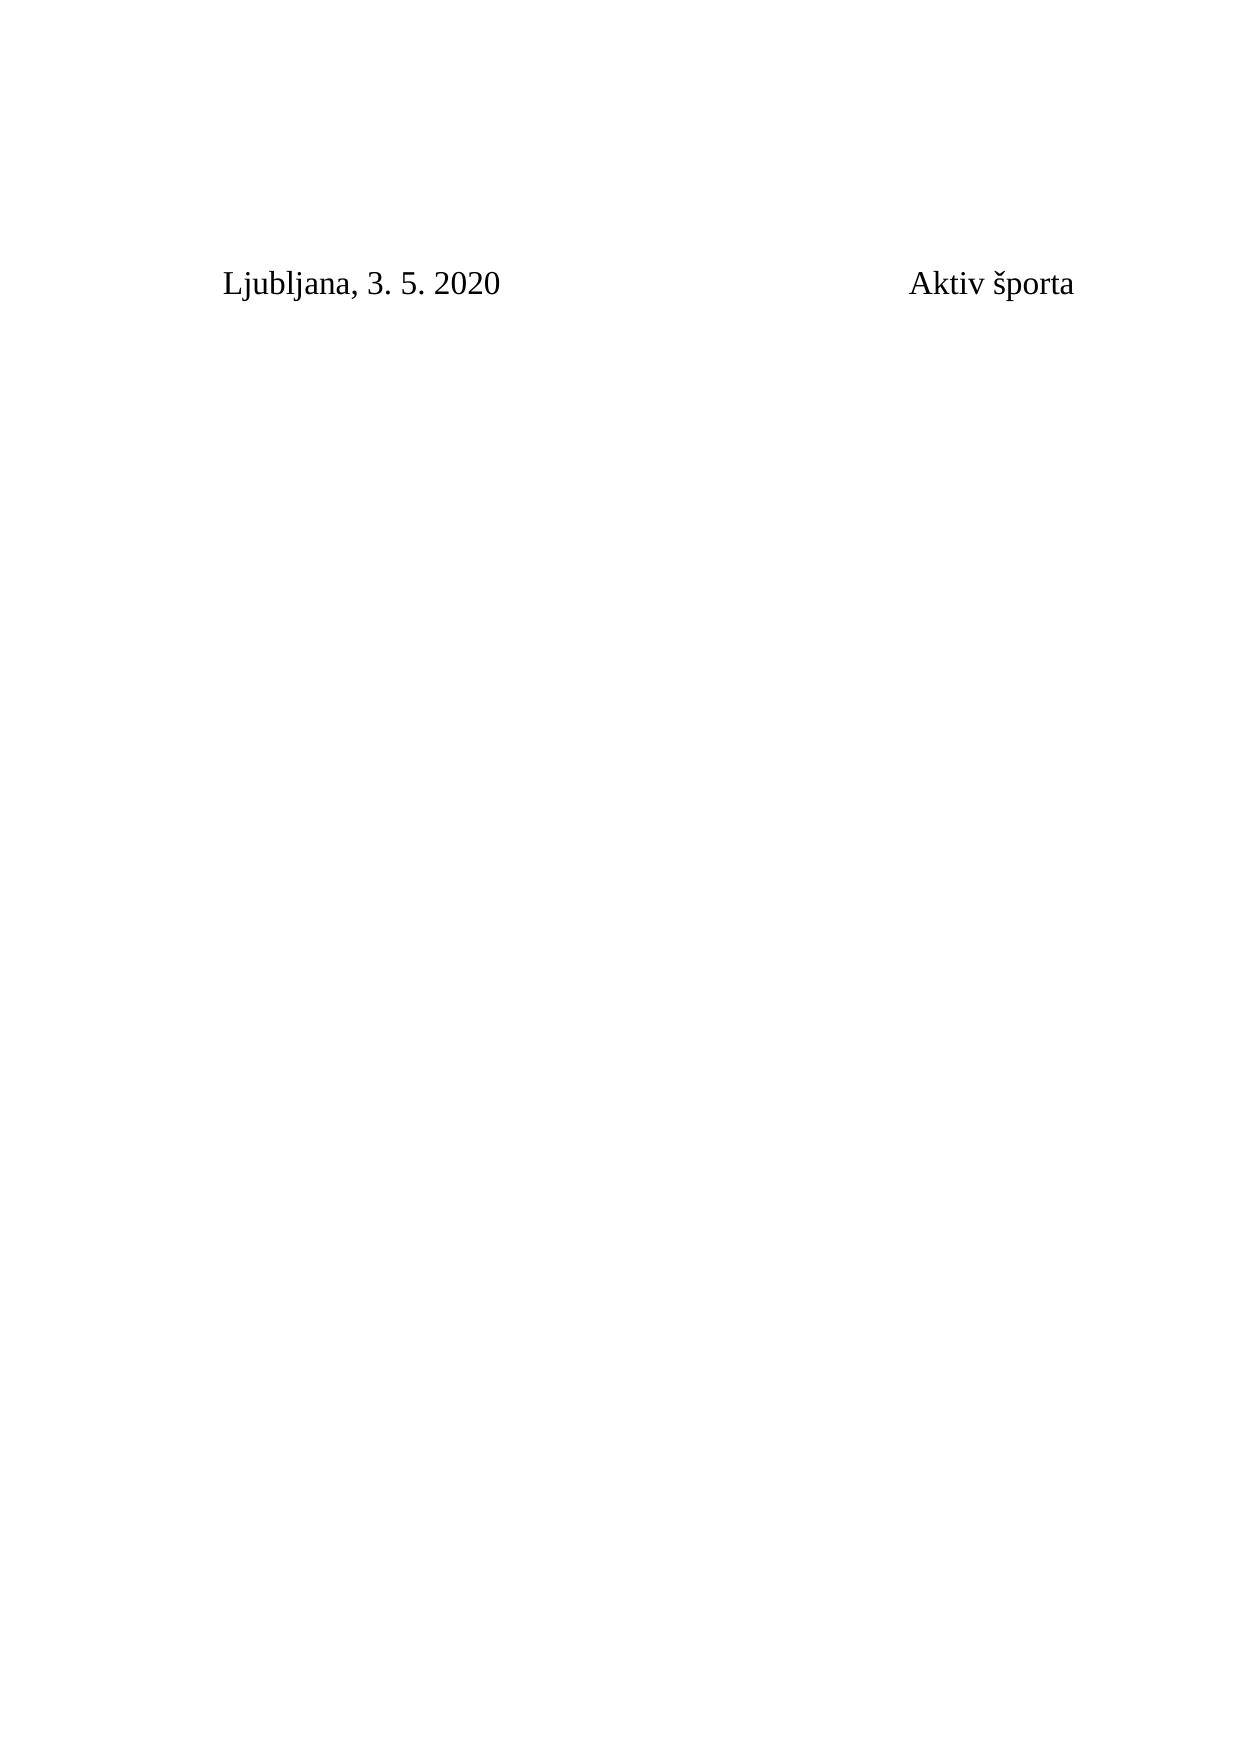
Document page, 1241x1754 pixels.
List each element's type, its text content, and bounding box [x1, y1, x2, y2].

list Ljubljana, 3. 5. 2020 Aktiv športa [223, 264, 1093, 302]
